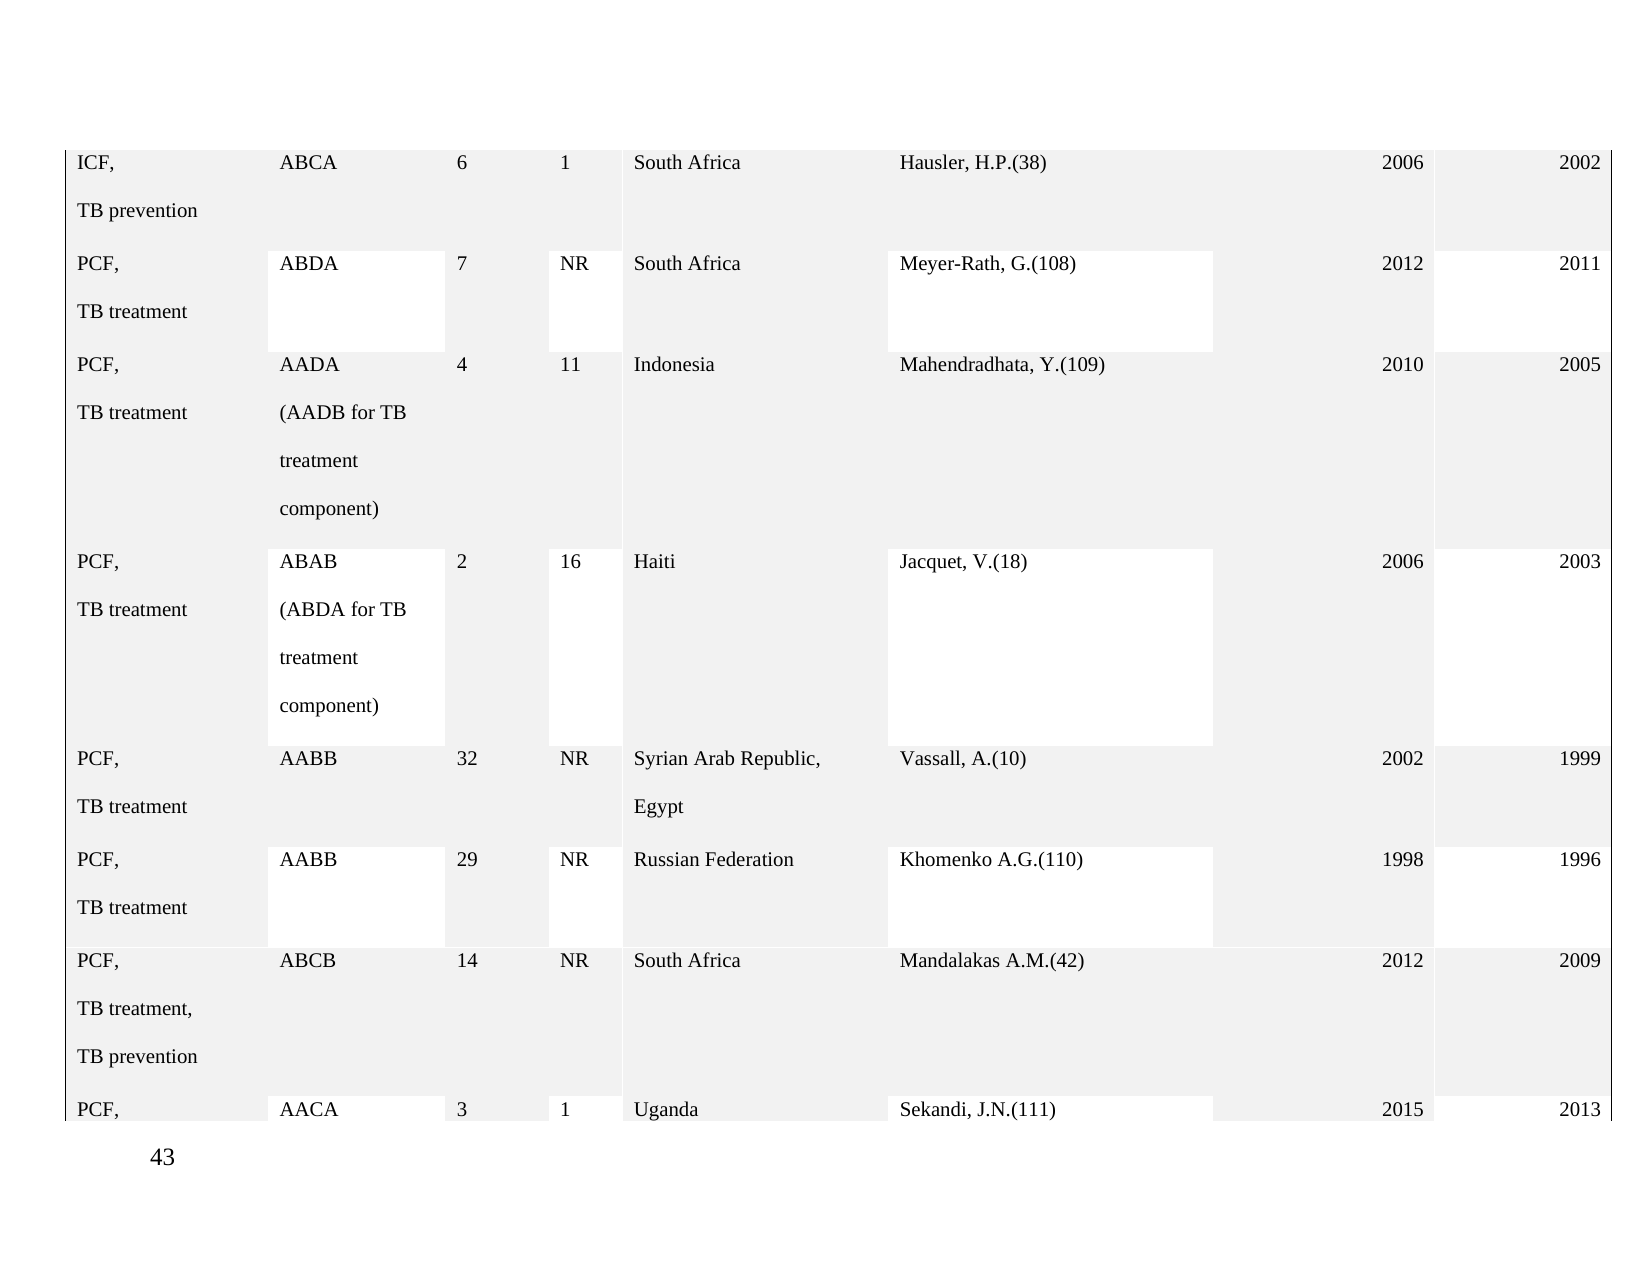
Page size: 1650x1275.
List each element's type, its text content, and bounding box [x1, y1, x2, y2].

table_cell Hausler, H.P.(38) [888, 150, 1213, 251]
table_cell 2009 [1435, 948, 1611, 1096]
table_cell AADA (AADB for TB treatment component) [268, 352, 445, 549]
table_cell NR [549, 847, 622, 947]
table_cell 7 [445, 251, 549, 352]
table_cell 2010 [1213, 352, 1434, 549]
table_cell PCF, TB treatment [66, 746, 268, 847]
table_cell PCF, TB treatment [66, 251, 268, 352]
table_cell 1 [549, 1096, 622, 1121]
table_cell Mahendradhata, Y.(109) [888, 352, 1213, 549]
table_cell Haiti [623, 549, 888, 746]
table_cell 2002 [1435, 150, 1611, 251]
table_cell AABB [268, 847, 445, 947]
table_cell 2006 [1213, 150, 1434, 251]
table_cell ABCA [268, 150, 445, 251]
table_cell 1999 [1435, 746, 1611, 847]
table_cell PCF, TB treatment [66, 847, 268, 947]
table_cell NR [549, 746, 622, 847]
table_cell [268, 1096, 445, 1121]
table_cell PCF, TB treatment [66, 549, 268, 746]
table_cell 2 [445, 549, 549, 746]
table_cell 3 [445, 1096, 549, 1121]
table_cell Uganda [623, 1096, 888, 1121]
table_cell 2005 [1435, 352, 1611, 549]
table_cell ABAB (ABDA for TB treatment component) [268, 549, 445, 746]
table_cell 16 [549, 549, 622, 746]
table_cell 2002 [1213, 746, 1434, 847]
table_cell ABCB [268, 948, 445, 1096]
table_cell 11 [549, 352, 622, 549]
table_cell 2015 [1213, 1096, 1434, 1121]
table_cell South Africa [623, 948, 888, 1096]
table_cell Russian Federation [623, 847, 888, 947]
table_cell Meyer-Rath, G.(108) [888, 251, 1213, 352]
table_cell Mandalakas A.M.(42) [888, 948, 1213, 1096]
table_cell 1996 [1435, 847, 1611, 947]
table_cell 2011 [1435, 251, 1611, 352]
table_cell PCF, TB treatment [66, 352, 268, 549]
table_cell 2003 [1435, 549, 1611, 746]
table_cell 4 [445, 352, 549, 549]
table_cell ICF, TB prevention [66, 150, 268, 251]
table_cell 14 [445, 948, 549, 1096]
table_cell 1 [549, 150, 622, 251]
table_cell Khomenko A.G.(110) [888, 847, 1213, 947]
table_cell NR [549, 251, 622, 352]
table_cell AABB [268, 746, 445, 847]
table_cell 2013 [1435, 1096, 1611, 1121]
table_cell Vassall, A.(10) [888, 746, 1213, 847]
table_cell 1998 [1213, 847, 1434, 947]
table_cell 6 [445, 150, 549, 251]
table_cell PCF, TB treatment, TB prevention [66, 948, 268, 1096]
table_cell 32 [445, 746, 549, 847]
table_cell Syrian Arab Republic, Egypt [623, 746, 888, 847]
table_cell South Africa [623, 150, 888, 251]
table_cell South Africa [623, 251, 888, 352]
table_cell Indonesia [623, 352, 888, 549]
table_cell ABDA [268, 251, 445, 352]
table_cell 29 [445, 847, 549, 947]
table_cell Jacquet, V.(18) [888, 549, 1213, 746]
table_cell 2006 [1213, 549, 1434, 746]
table_cell 2012 [1213, 251, 1434, 352]
table_cell Sekandi, J.N.(111) [888, 1096, 1213, 1121]
table_cell PCF, ICF, ACF [66, 1096, 268, 1121]
table_cell 2012 [1213, 948, 1434, 1096]
table_cell NR [549, 948, 622, 1096]
